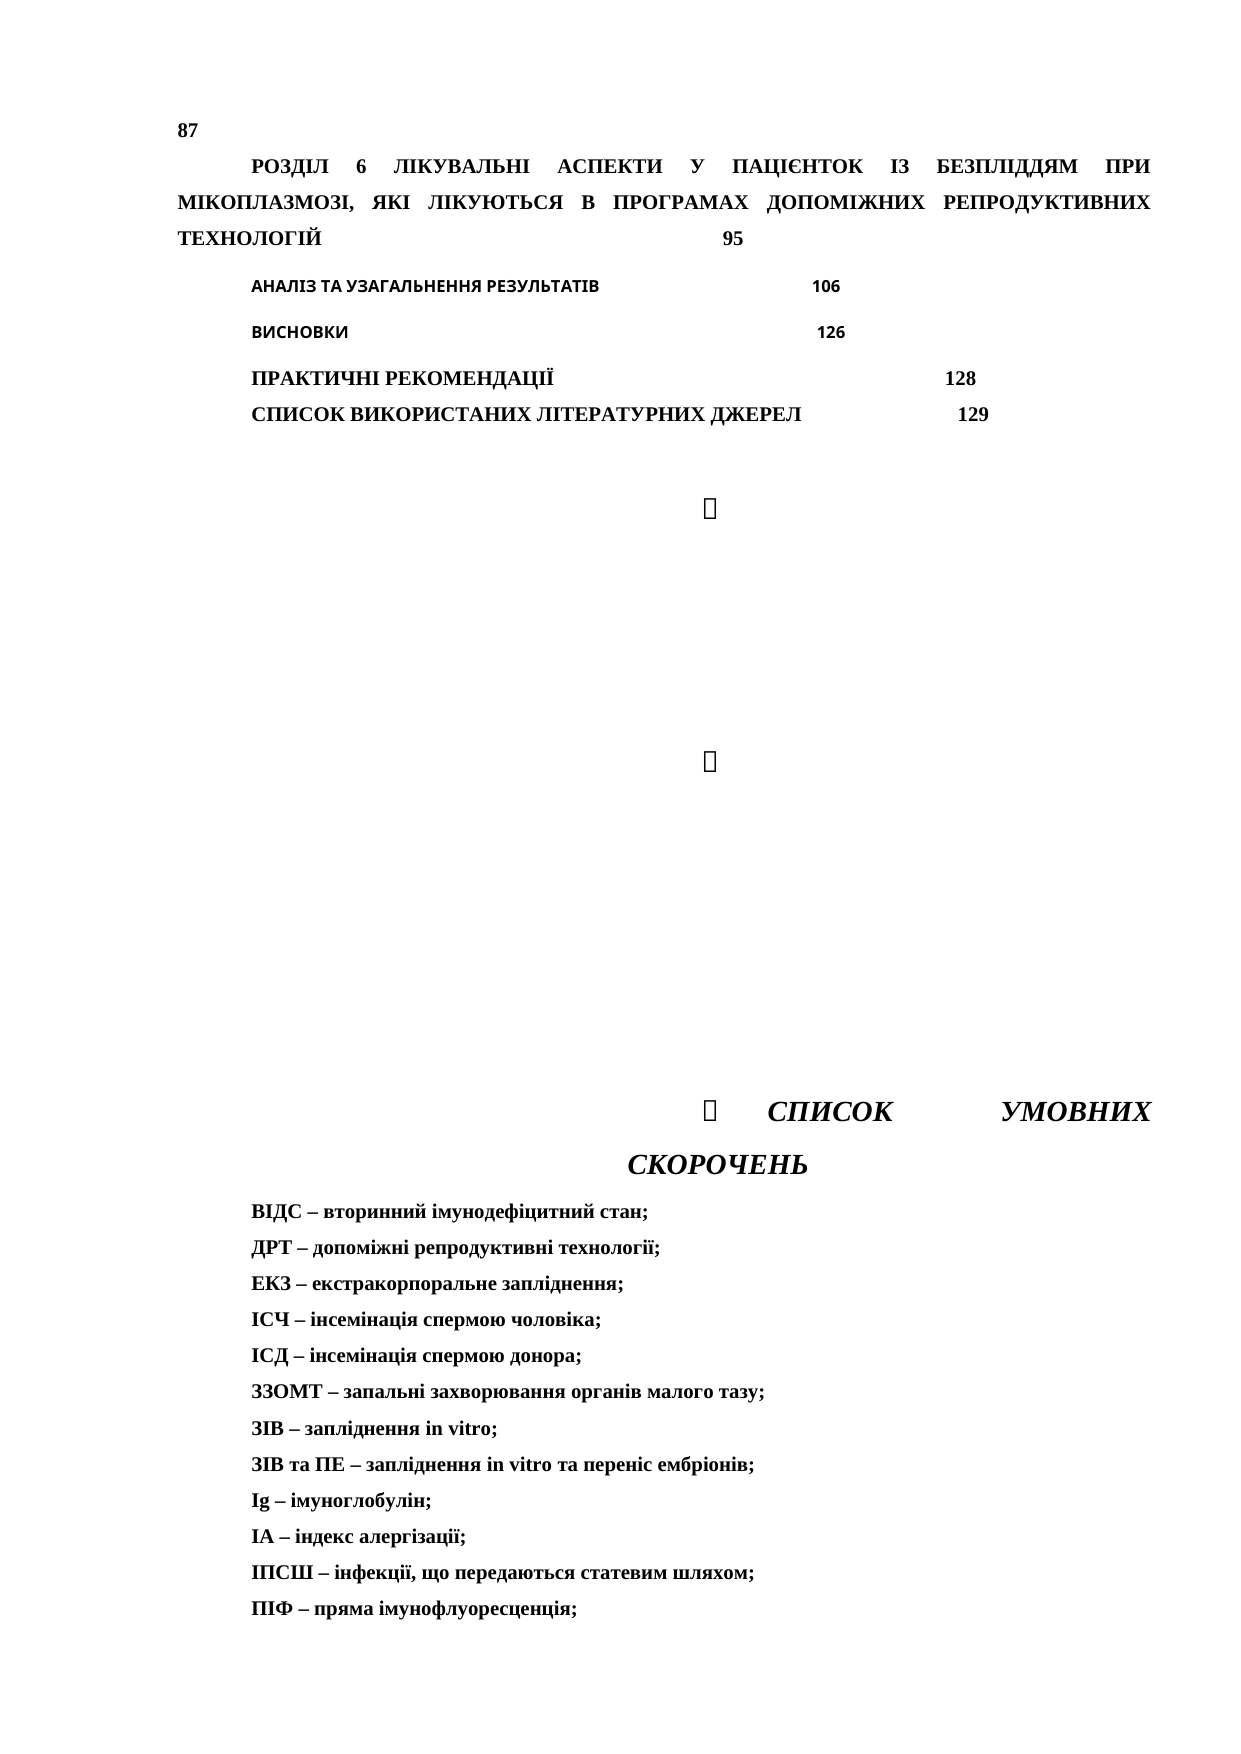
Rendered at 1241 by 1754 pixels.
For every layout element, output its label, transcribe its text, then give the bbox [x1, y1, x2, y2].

text ІА – індекс алергізації; [177, 1524, 1152, 1548]
text ІПСШ – інфекції, що передаються статевим шляхом; [177, 1560, 1152, 1584]
text РОЗДІЛ 6 ЛІКУВАЛЬНІ АСПЕКТИ У ПАЦІЄНТОК ІЗ БЕЗПЛІДДЯМ ПРИ МІКОПЛАЗМОЗІ, ЯКІ ЛІКУЮТЬСЯ В ПРОГРАМАХ ДОПОМІЖНИХ РЕПРОДУКТИВНИХ ТЕХНОЛОГІЙ 95 [177, 154, 1152, 250]
text АНАЛІЗ ТА УЗАГАЛЬНЕННЯ РЕЗУЛЬТАТІВ 106 [177, 275, 1158, 297]
text ІСЧ – інсемінація спермою чоловіка; [177, 1307, 1152, 1331]
text ЕКЗ – екстракорпоральне запліднення; [177, 1271, 1152, 1295]
text ДРТ – допоміжні репродуктивні технології; [177, 1235, 1152, 1259]
text ІСД – інсемінація спермою донора; [177, 1343, 1152, 1367]
subtitle СПИСОК УМОВНИХ СКОРОЧЕНЬ [627, 1090, 1152, 1180]
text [177, 118, 1152, 142]
text ВИСНОВКИ 126 [177, 320, 1158, 343]
text ЗІВ та ПЕ – запліднення in vitro та переніс ембріонів; [177, 1452, 1152, 1476]
text ВІДС – вторинний імунодефіцитний стан; [177, 1199, 1152, 1223]
text ПІФ – пряма імунофлуоресценція; [177, 1596, 1152, 1620]
text Ig – імуноглобулін; [177, 1488, 1152, 1512]
text ПРАКТИЧНІ РЕКОМЕНДАЦІЇ 128 [177, 366, 1152, 390]
text ЗІВ – запліднення in vitro; [177, 1416, 1152, 1439]
text ЗЗОМТ – запальні захворювання органів малого тазу; [177, 1379, 1152, 1403]
text СПИСОК ВИКОРИСТАНИХ ЛІТЕРАТУРНИХ ДЖЕРЕЛ 129 [177, 402, 1152, 426]
